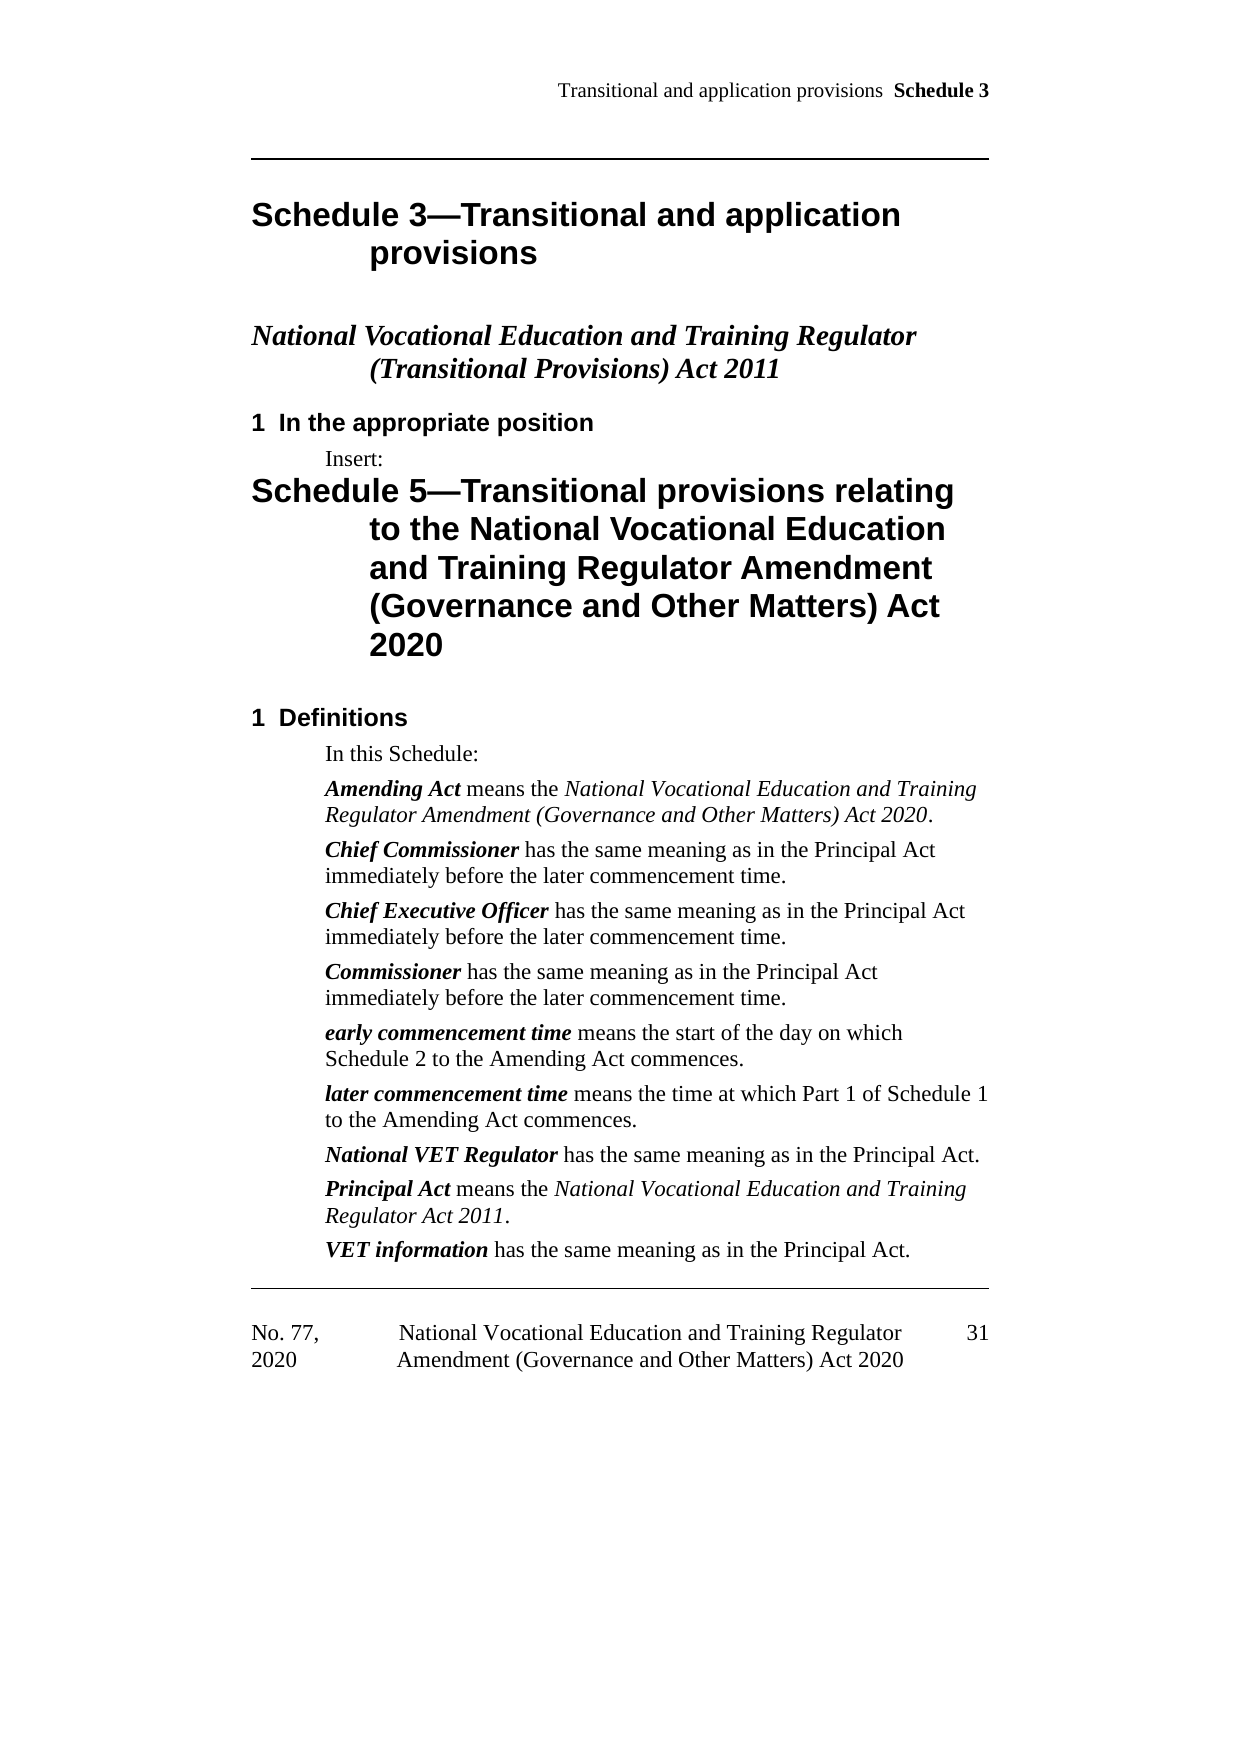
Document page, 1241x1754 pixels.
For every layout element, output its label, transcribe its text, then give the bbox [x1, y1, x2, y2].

text National Vocational Education and Training Regulator (Transitional Provisions) Act 2011 [251, 318, 989, 385]
text 1 Definitions [251, 703, 989, 732]
text Schedule 3—Transitional and application provisions [251, 195, 989, 272]
text Chief Executive Officer has the same meaning as in the Principal Act immediately before the later commencement time. [325, 897, 989, 949]
text 1 In the appropriate position [251, 408, 989, 436]
text Amending Act means the National Vocational Education and Training Regulator Amendment (Governance and Other Matters) Act 2020. [325, 774, 989, 827]
text early commencement time means the start of the day on which Schedule 2 to the Amending Act commences. [325, 1019, 989, 1071]
text Chief Commissioner has the same meaning as in the Principal Act immediately before the later commencement time. [325, 836, 989, 888]
text Commissioner has the same meaning as in the Principal Act immediately before the later commencement time. [325, 958, 989, 1010]
text Principal Act means the National Vocational Education and Training Regulator Act 2011. [325, 1176, 989, 1228]
text Insert: [325, 445, 989, 471]
text VET information has the same meaning as in the Principal Act. [325, 1237, 989, 1263]
text In this Schedule: [325, 740, 989, 766]
text later commencement time means the time at which Part 1 of Schedule 1 to the Amending Act commences. [325, 1080, 989, 1132]
text Schedule 5—Transitional provisions relating to the National Vocational Education and Training Regulator Amendment (Governance and Other Matters) Act 2020 [251, 471, 989, 663]
text National VET Regulator has the same meaning as in the Principal Act. [325, 1141, 989, 1167]
